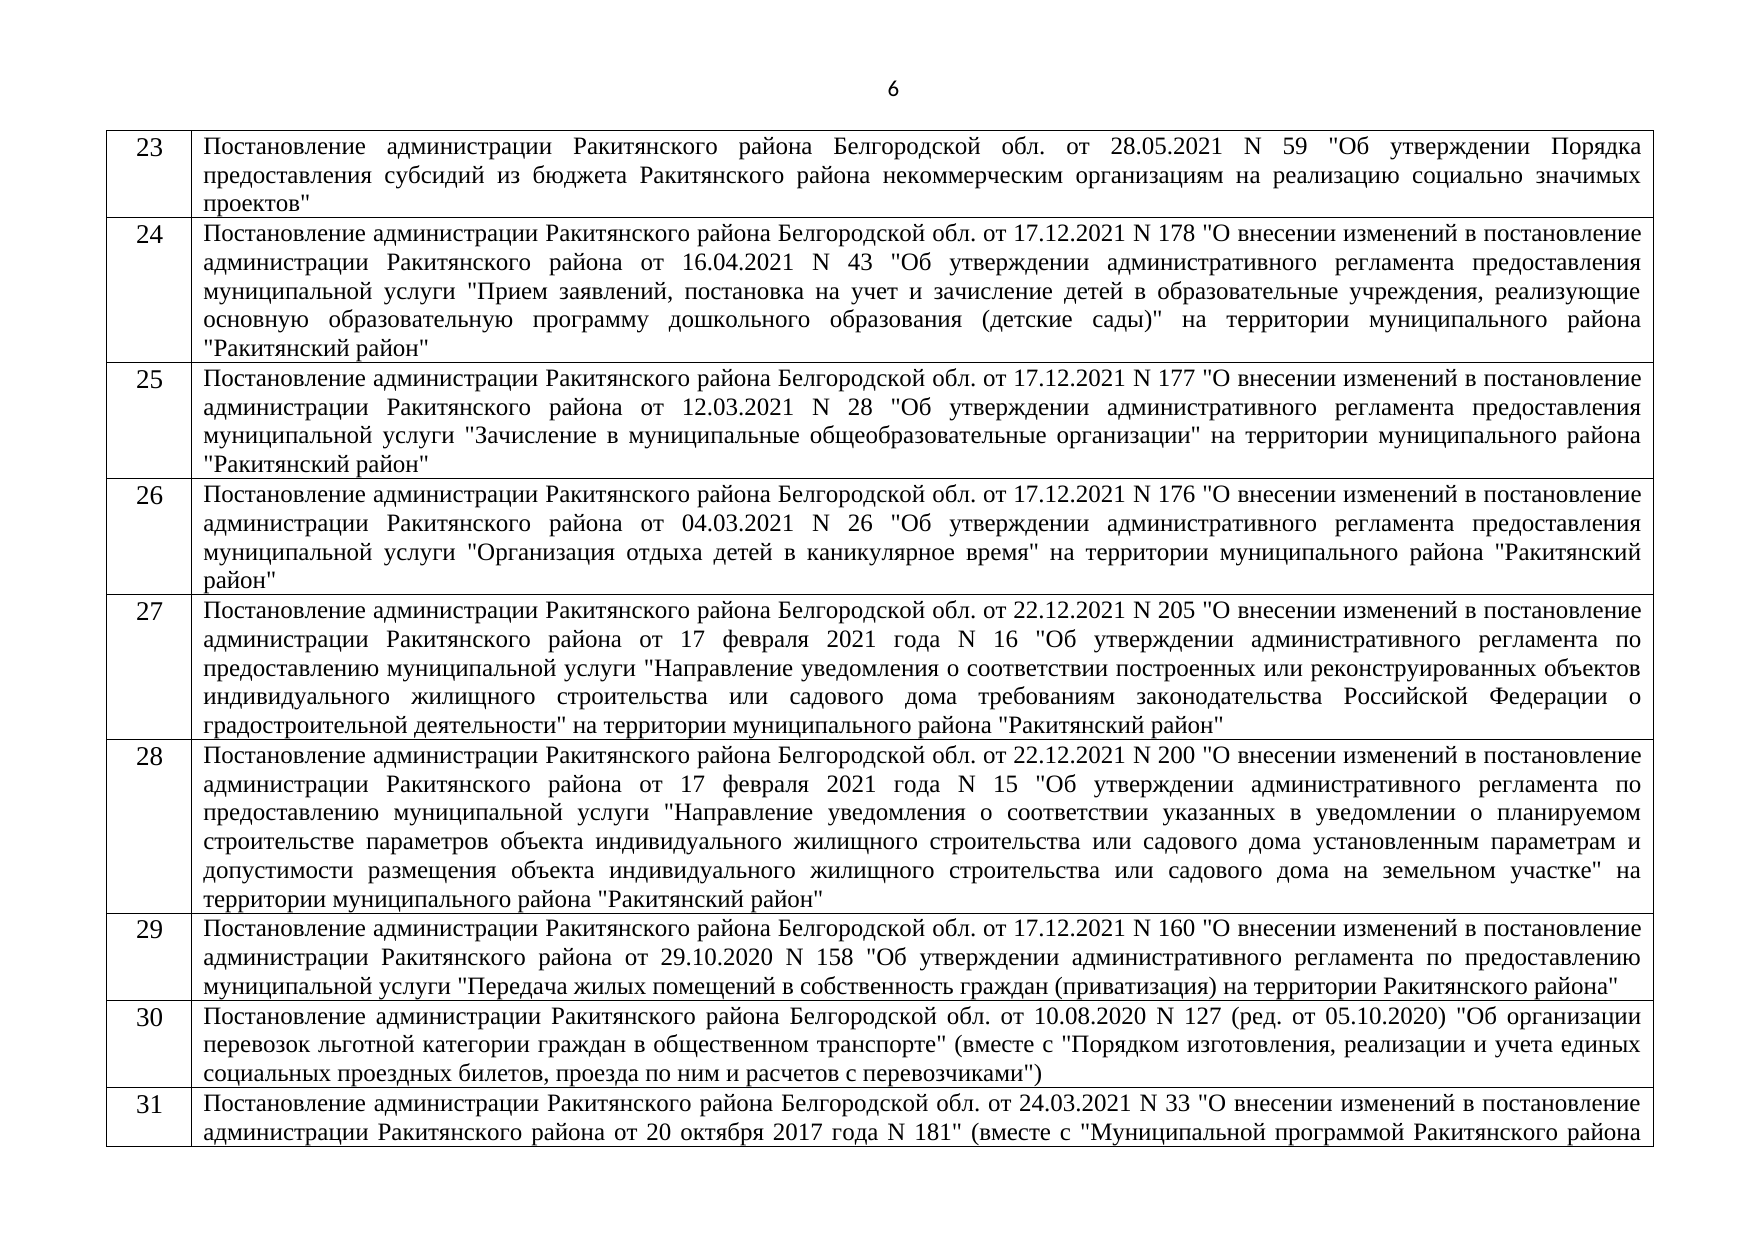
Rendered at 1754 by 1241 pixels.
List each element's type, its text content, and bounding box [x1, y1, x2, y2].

table_cell Постановление администрации Ракитянского района Белгородской обл. от 22.12.2021 N 200 "О внесении изменений в постановление администрации Ракитянского района от 17 февраля 2021 года N 15 "Об утверждении административного регламента по предоставлению муниципальной услуги "Направление уведомления о соответствии указанных в уведомлении о планируемом строительстве параметров объекта индивидуального жилищного строительства или садового дома установленным параметрам и допустимости размещения объекта индивидуального жилищного строительства или садового дома на земельном участке" на территории муниципального района "Ракитянский район" [192, 740, 1653, 912]
table_cell 27 [107, 595, 191, 739]
table_cell Постановление администрации Ракитянского района Белгородской обл. от 17.12.2021 N 176 "О внесении изменений в постановление администрации Ракитянского района от 04.03.2021 N 26 "Об утверждении административного регламента предоставления муниципальной услуги "Организация отдыха детей в каникулярное время" на территории муниципального района "Ракитянский район" [192, 479, 1653, 594]
table_cell Постановление администрации Ракитянского района Белгородской обл. от 10.08.2020 N 127 (ред. от 05.10.2020) "Об организации перевозок льготной категории граждан в общественном транспорте" (вместе с "Порядком изготовления, реализации и учета единых социальных проездных билетов, проезда по ним и расчетов с перевозчиками") [192, 1001, 1653, 1087]
table_cell 23 [107, 131, 191, 217]
table_cell 31 [107, 1088, 191, 1146]
table_cell 28 [107, 740, 191, 912]
table_cell 29 [107, 914, 191, 1000]
table_cell 30 [107, 1001, 191, 1087]
table_cell Постановление администрации Ракитянского района Белгородской обл. от 17.12.2021 N 177 "О внесении изменений в постановление администрации Ракитянского района от 12.03.2021 N 28 "Об утверждении административного регламента предоставления муниципальной услуги "Зачисление в муниципальные общеобразовательные организации" на территории муниципального района "Ракитянский район" [192, 363, 1653, 478]
table_cell 25 [107, 363, 191, 478]
table_cell Постановление администрации Ракитянского района Белгородской обл. от 28.05.2021 N 59 "Об утверждении Порядка предоставления субсидий из бюджета Ракитянского района некоммерческим организациям на реализацию социально значимых проектов" [192, 131, 1653, 217]
table_cell Постановление администрации Ракитянского района Белгородской обл. от 22.12.2021 N 205 "О внесении изменений в постановление администрации Ракитянского района от 17 февраля 2021 года N 16 "Об утверждении административного регламента по предоставлению муниципальной услуги "Направление уведомления о соответствии построенных или реконструированных объектов индивидуального жилищного строительства или садового дома требованиям законодательства Российской Федерации о градостроительной деятельности" на территории муниципального района "Ракитянский район" [192, 595, 1653, 739]
table_cell Постановление администрации Ракитянского района Белгородской обл. от 17.12.2021 N 178 "О внесении изменений в постановление администрации Ракитянского района от 16.04.2021 N 43 "Об утверждении административного регламента предоставления муниципальной услуги "Прием заявлений, постановка на учет и зачисление детей в образовательные учреждения, реализующие основную образовательную программу дошкольного образования (детские сады)" на территории муниципального района "Ракитянский район" [192, 218, 1653, 362]
table_cell 26 [107, 479, 191, 594]
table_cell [192, 1088, 1653, 1146]
table_cell 24 [107, 218, 191, 362]
table_cell Постановление администрации Ракитянского района Белгородской обл. от 17.12.2021 N 160 "О внесении изменений в постановление администрации Ракитянского района от 29.10.2020 N 158 "Об утверждении административного регламента по предоставлению муниципальной услуги "Передача жилых помещений в собственность граждан (приватизация) на территории Ракитянского района" [192, 914, 1653, 1000]
